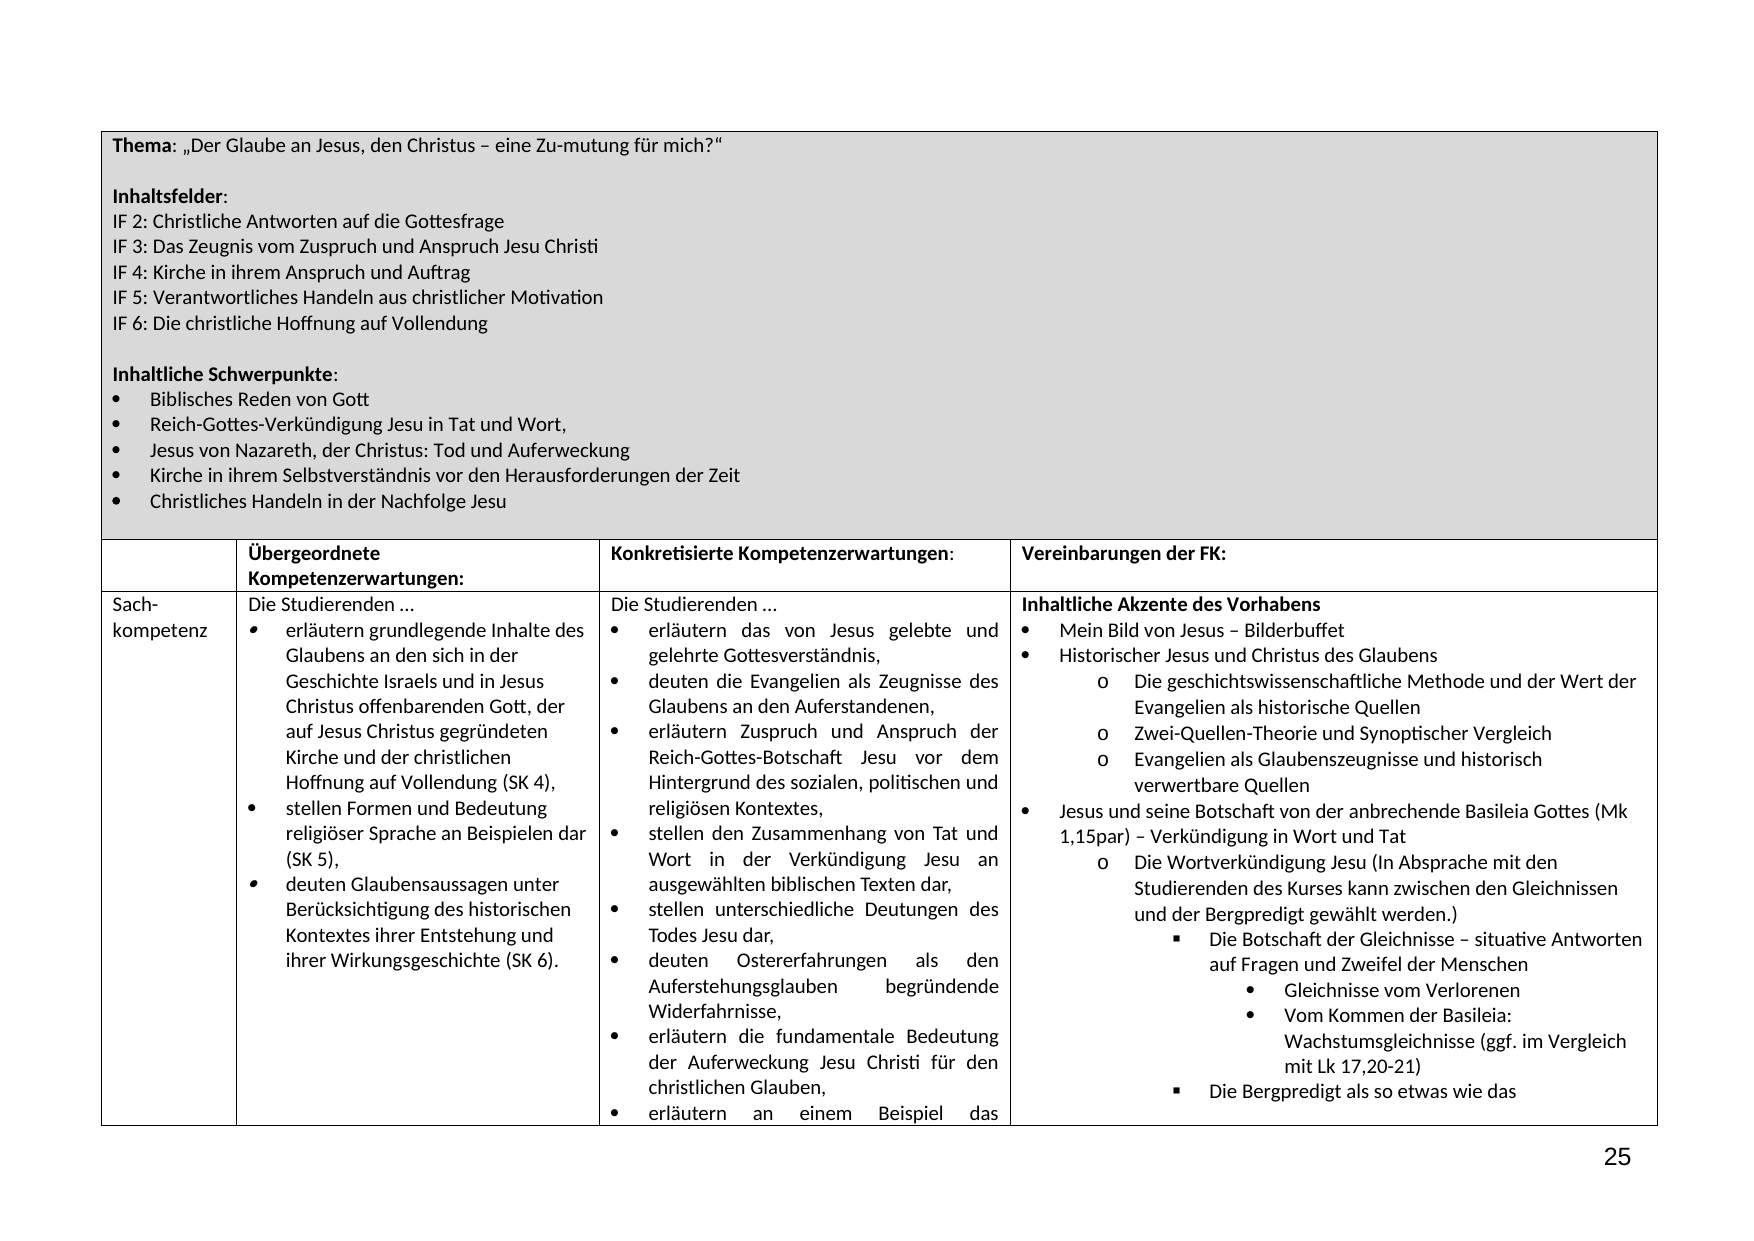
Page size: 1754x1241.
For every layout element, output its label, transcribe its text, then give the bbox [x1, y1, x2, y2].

table_cell Konkretisierte Kompetenzerwartungen: [600, 540, 1010, 591]
table_cell Übergeordnete Kompetenzerwartungen: [237, 540, 599, 591]
table_cell Sach-kompetenz [102, 592, 236, 1125]
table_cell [102, 132, 1657, 539]
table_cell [1011, 592, 1657, 1125]
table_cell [600, 592, 1010, 1125]
table_cell [102, 540, 236, 591]
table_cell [237, 592, 599, 1125]
table_cell Vereinbarungen der FK: [1011, 540, 1657, 591]
